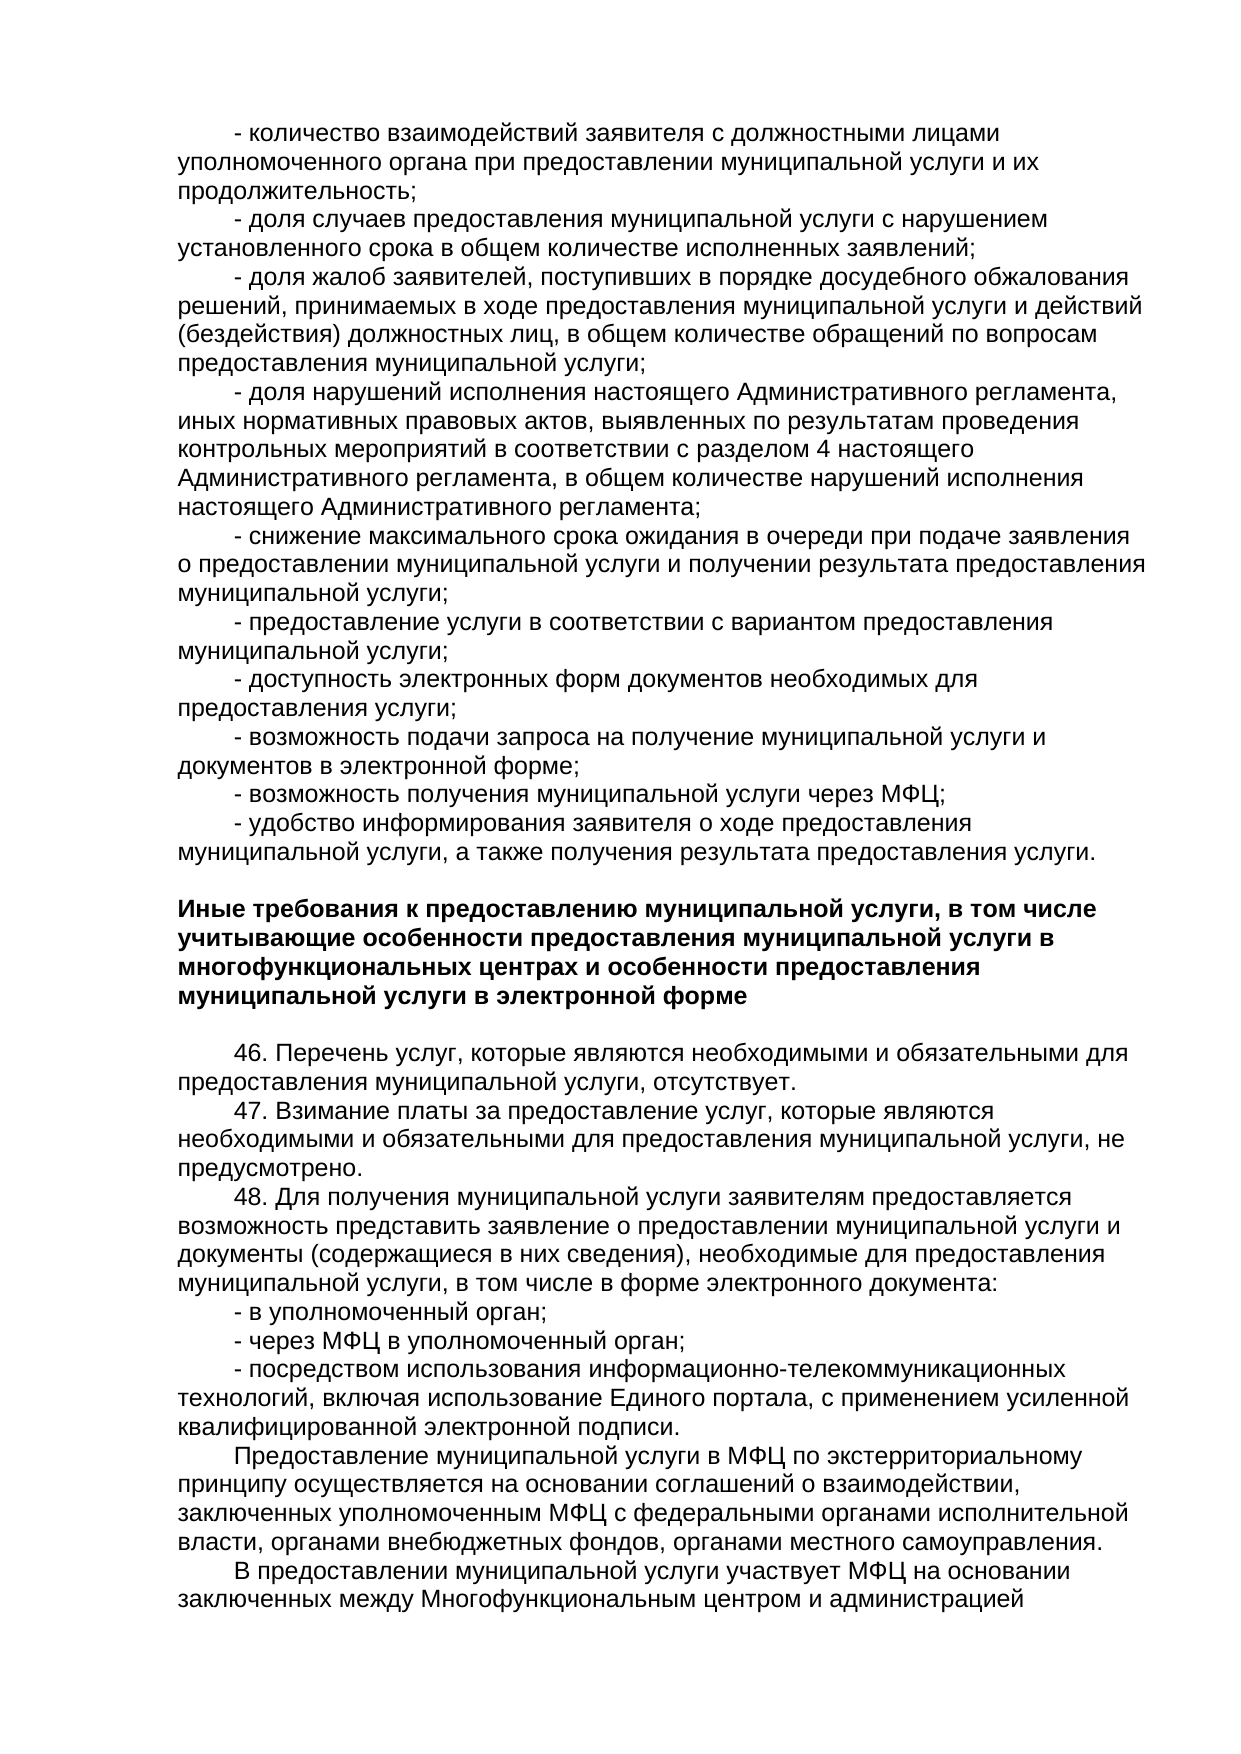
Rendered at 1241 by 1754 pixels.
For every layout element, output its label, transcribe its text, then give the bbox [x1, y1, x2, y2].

text - снижение максимального срока ожидания в очереди при подаче заявления о предоставлении муниципальной услуги и получении результата предоставления муниципальной услуги; [177, 521, 1152, 607]
text - доступность электронных форм документов необходимых для предоставления услуги; [177, 664, 1152, 722]
text - доля случаев предоставления муниципальной услуги с нарушением установленного срока в общем количестве исполненных заявлений; [177, 204, 1152, 262]
text - доля жалоб заявителей, поступивших в порядке досудебного обжалования решений, принимаемых в ходе предоставления муниципальной услуги и действий (бездействия) должностных лиц, в общем количестве обращений по вопросам предоставления муниципальной услуги; [177, 262, 1152, 377]
text - доля нарушений исполнения настоящего Административного регламента, иных нормативных правовых актов, выявленных по результатам проведения контрольных мероприятий в соответствии с разделом 4 настоящего Административного регламента, в общем количестве нарушений исполнения настоящего Административного регламента; [177, 377, 1152, 521]
text 47. Взимание платы за предоставление услуг, которые являются необходимыми и обязательными для предоставления муниципальной услуги, не предусмотрено. [177, 1096, 1152, 1182]
text - через МФЦ в уполномоченный орган; [177, 1326, 1152, 1354]
text - количество взаимодействий заявителя с должностными лицами уполномоченного органа при предоставлении муниципальной услуги и их продолжительность; [177, 118, 1152, 204]
text - предоставление услуги в соответствии с вариантом предоставления муниципальной услуги; [177, 607, 1152, 664]
text Предоставление муниципальной услуги в МФЦ по экстерриториальному принципу осуществляется на основании соглашений о взаимодействии, заключенных уполномоченным МФЦ с федеральными органами исполнительной власти, органами внебюджетных фондов, органами местного самоуправления. [177, 1441, 1152, 1556]
text 48. Для получения муниципальной услуги заявителям предоставляется возможность представить заявление о предоставлении муниципальной услуги и документы (содержащиеся в них сведения), необходимые для предоставления муниципальной услуги, в том числе в форме электронного документа: [177, 1182, 1152, 1297]
text - в уполномоченный орган; [177, 1297, 1152, 1326]
text - удобство информирования заявителя о ходе предоставления муниципальной услуги, а также получения результата предоставления услуги. [177, 808, 1152, 866]
text - возможность подачи запроса на получение муниципальной услуги и документов в электронной форме; [177, 722, 1152, 779]
text Иные требования к предоставлению муниципальной услуги, в том числе учитывающие особенности предоставления муниципальной услуги в многофункциональных центрах и особенности предоставления муниципальной услуги в электронной форме [177, 894, 1152, 1009]
text - посредством использования информационно-телекоммуникационных технологий, включая использование Единого портала, с применением усиленной квалифицированной электронной подписи. [177, 1354, 1152, 1441]
text - возможность получения муниципальной услуги через МФЦ; [177, 779, 1152, 808]
text 46. Перечень услуг, которые являются необходимыми и обязательными для предоставления муниципальной услуги, отсутствует. [177, 1038, 1152, 1096]
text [177, 1556, 1152, 1613]
